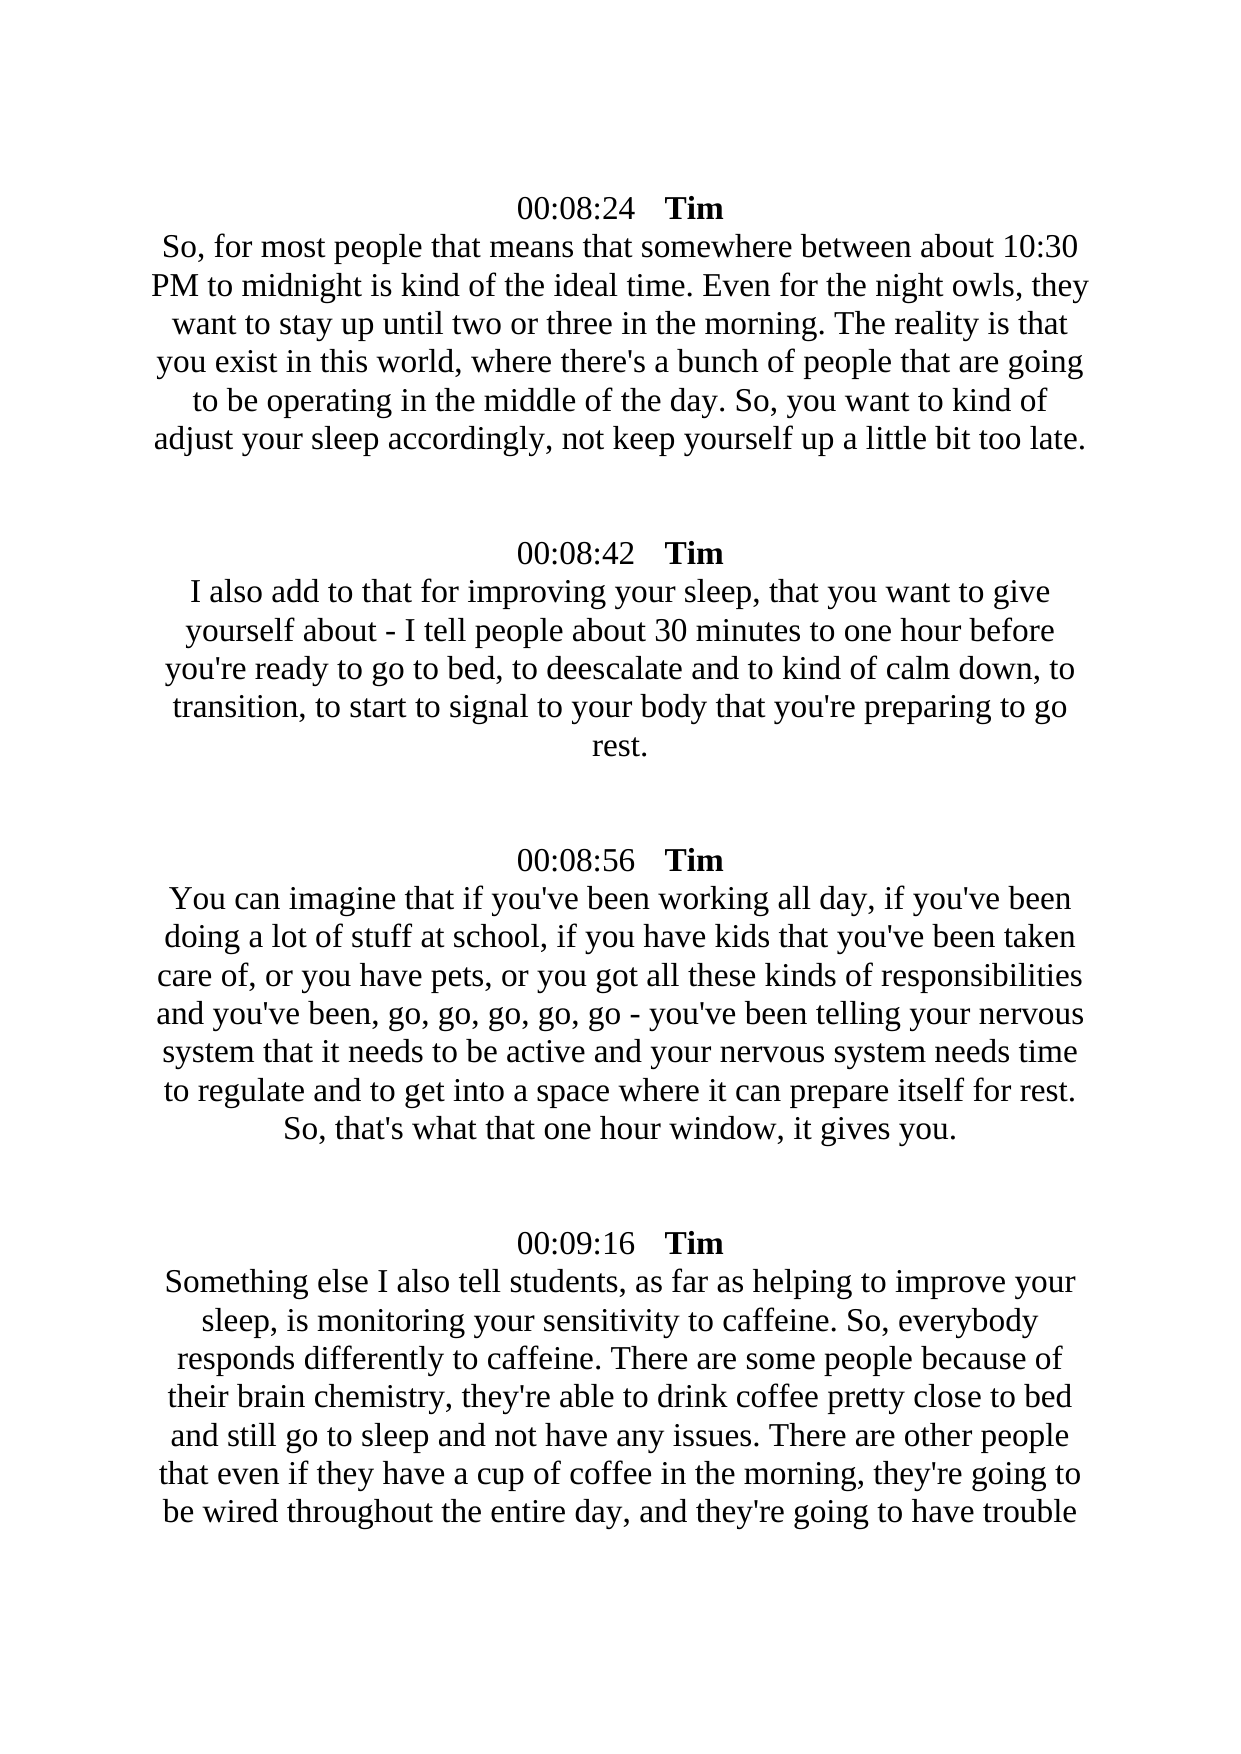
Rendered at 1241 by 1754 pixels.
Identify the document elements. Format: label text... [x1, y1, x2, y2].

subtitle So, for most people that means that somewhere between about 10:30 PM to midnight is kind of the ideal time. Even for the night owls, they want to stay up until two or three in the morning. The reality is that you exist in this world, where there's a bunch of people that are going to be operating in the middle of the day. So, you want to kind of adjust your sleep accordingly, not keep yourself up a little bit too late. [150, 227, 1090, 495]
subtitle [150, 1262, 1090, 1530]
subtitle 00:08:56 Tim [150, 840, 1090, 878]
subtitle 00:08:42 Tim [150, 533, 1090, 572]
subtitle I also add to that for improving your sleep, that you want to give yourself about - I tell people about 30 minutes to one hour before you're ready to go to bed, to deescalate and to kind of calm down, to transition, to start to signal to your body that you're preparing to go rest. [150, 572, 1090, 802]
subtitle 00:08:24 Tim [150, 188, 1090, 227]
subtitle You can imagine that if you've been working all day, if you've been doing a lot of stuff at school, if you have kids that you've been taken care of, or you have pets, or you got all these kinds of responsibilities and you've been, go, go, go, go, go - you've been telling your nervous system that it needs to be active and your nervous system needs time to regulate and to get into a space where it can prepare itself for rest. So, that's what that one hour window, it gives you. [150, 878, 1090, 1185]
subtitle 00:09:16 Tim [150, 1223, 1090, 1262]
